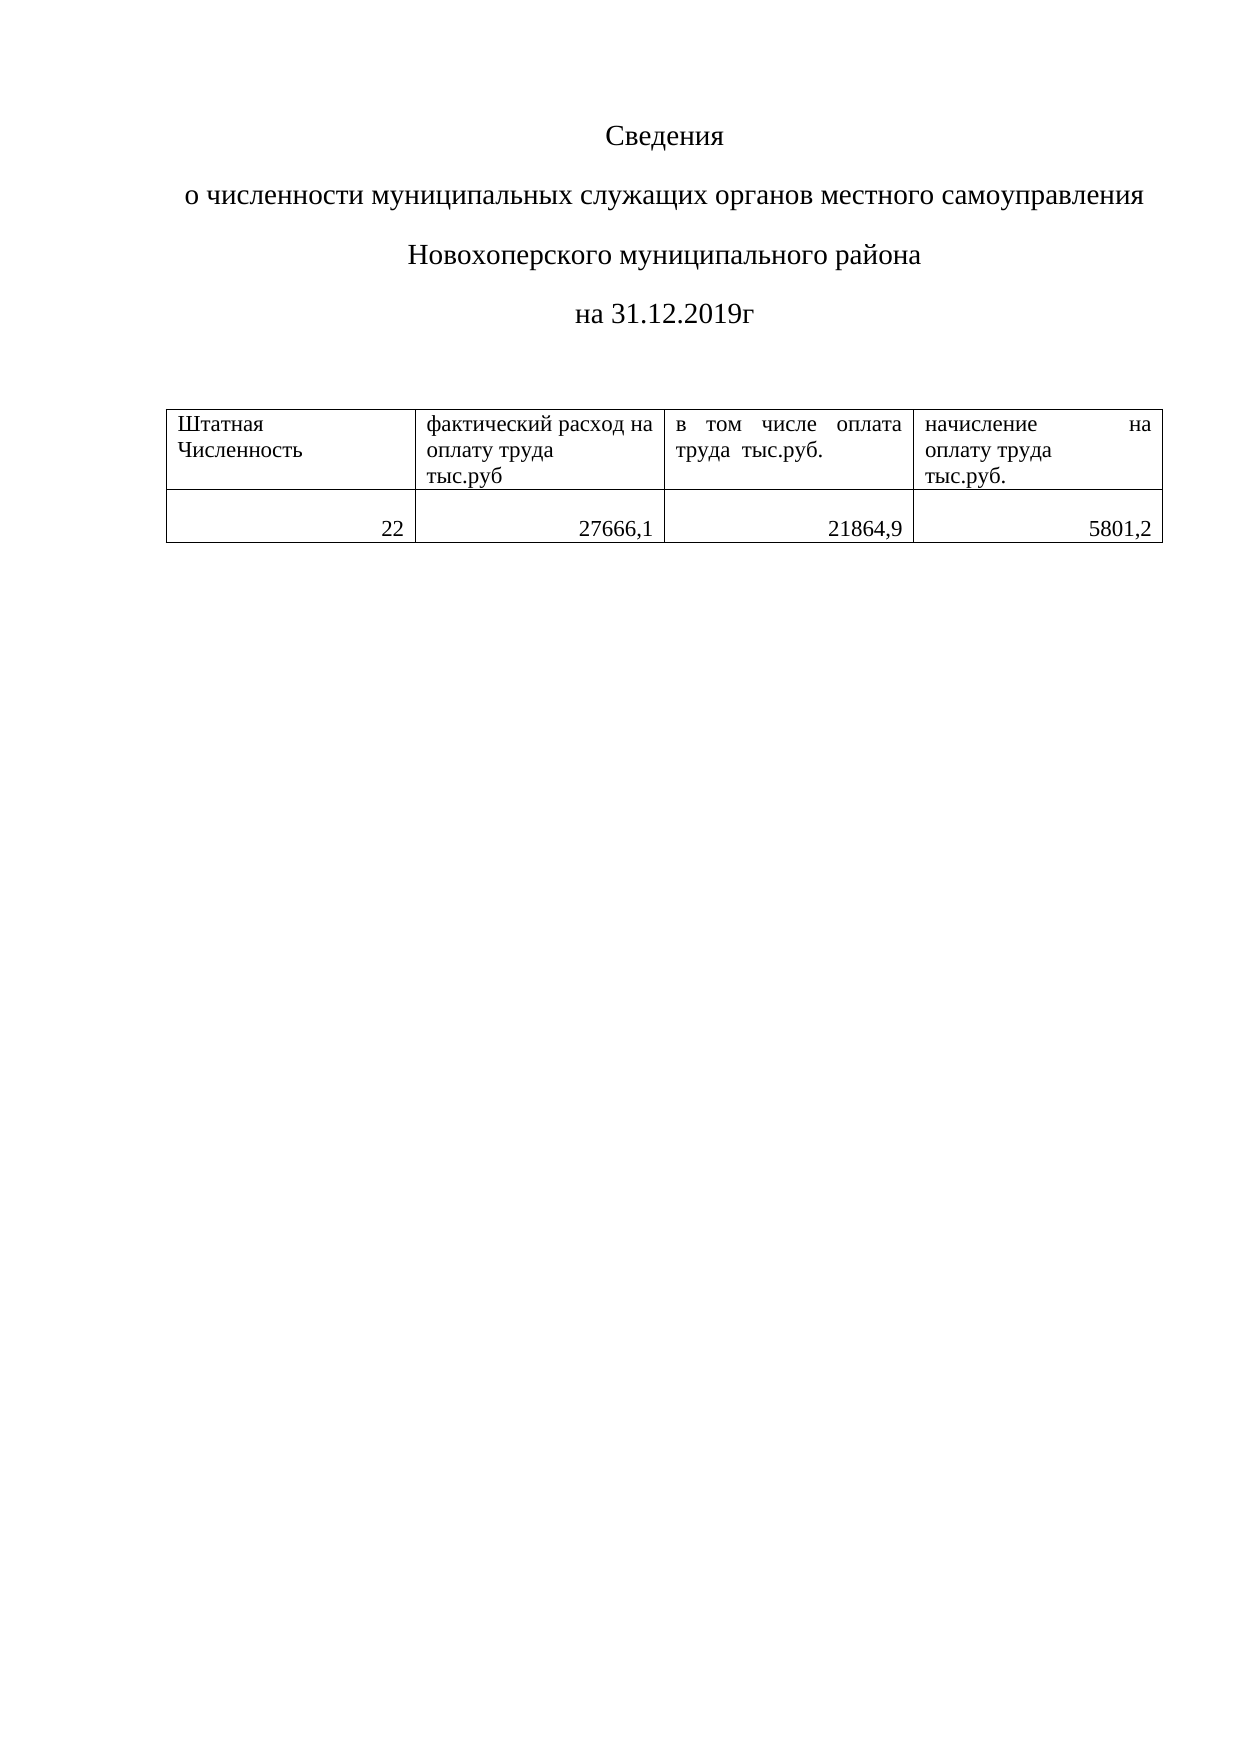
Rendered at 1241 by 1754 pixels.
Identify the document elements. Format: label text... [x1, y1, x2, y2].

text Сведения [177, 118, 1152, 152]
text о численности муниципальных служащих органов местного самоуправления [177, 177, 1152, 211]
table_header в том числе оплата труда тыс.руб. [665, 410, 913, 489]
table_header начисление на оплату труда тыс.руб. [914, 410, 1162, 489]
text Новохоперского муниципального района [177, 237, 1152, 270]
table_cell 21864,9 [665, 490, 913, 542]
table_header фактический расход на оплату труда тыс.руб [416, 410, 664, 489]
table_cell 22 [167, 490, 415, 542]
table_cell 5801,2 [914, 490, 1162, 542]
table_header Штатная Численность [167, 410, 415, 489]
table_cell 27666,1 [416, 490, 664, 542]
text на 31.12.2019г [177, 296, 1152, 330]
